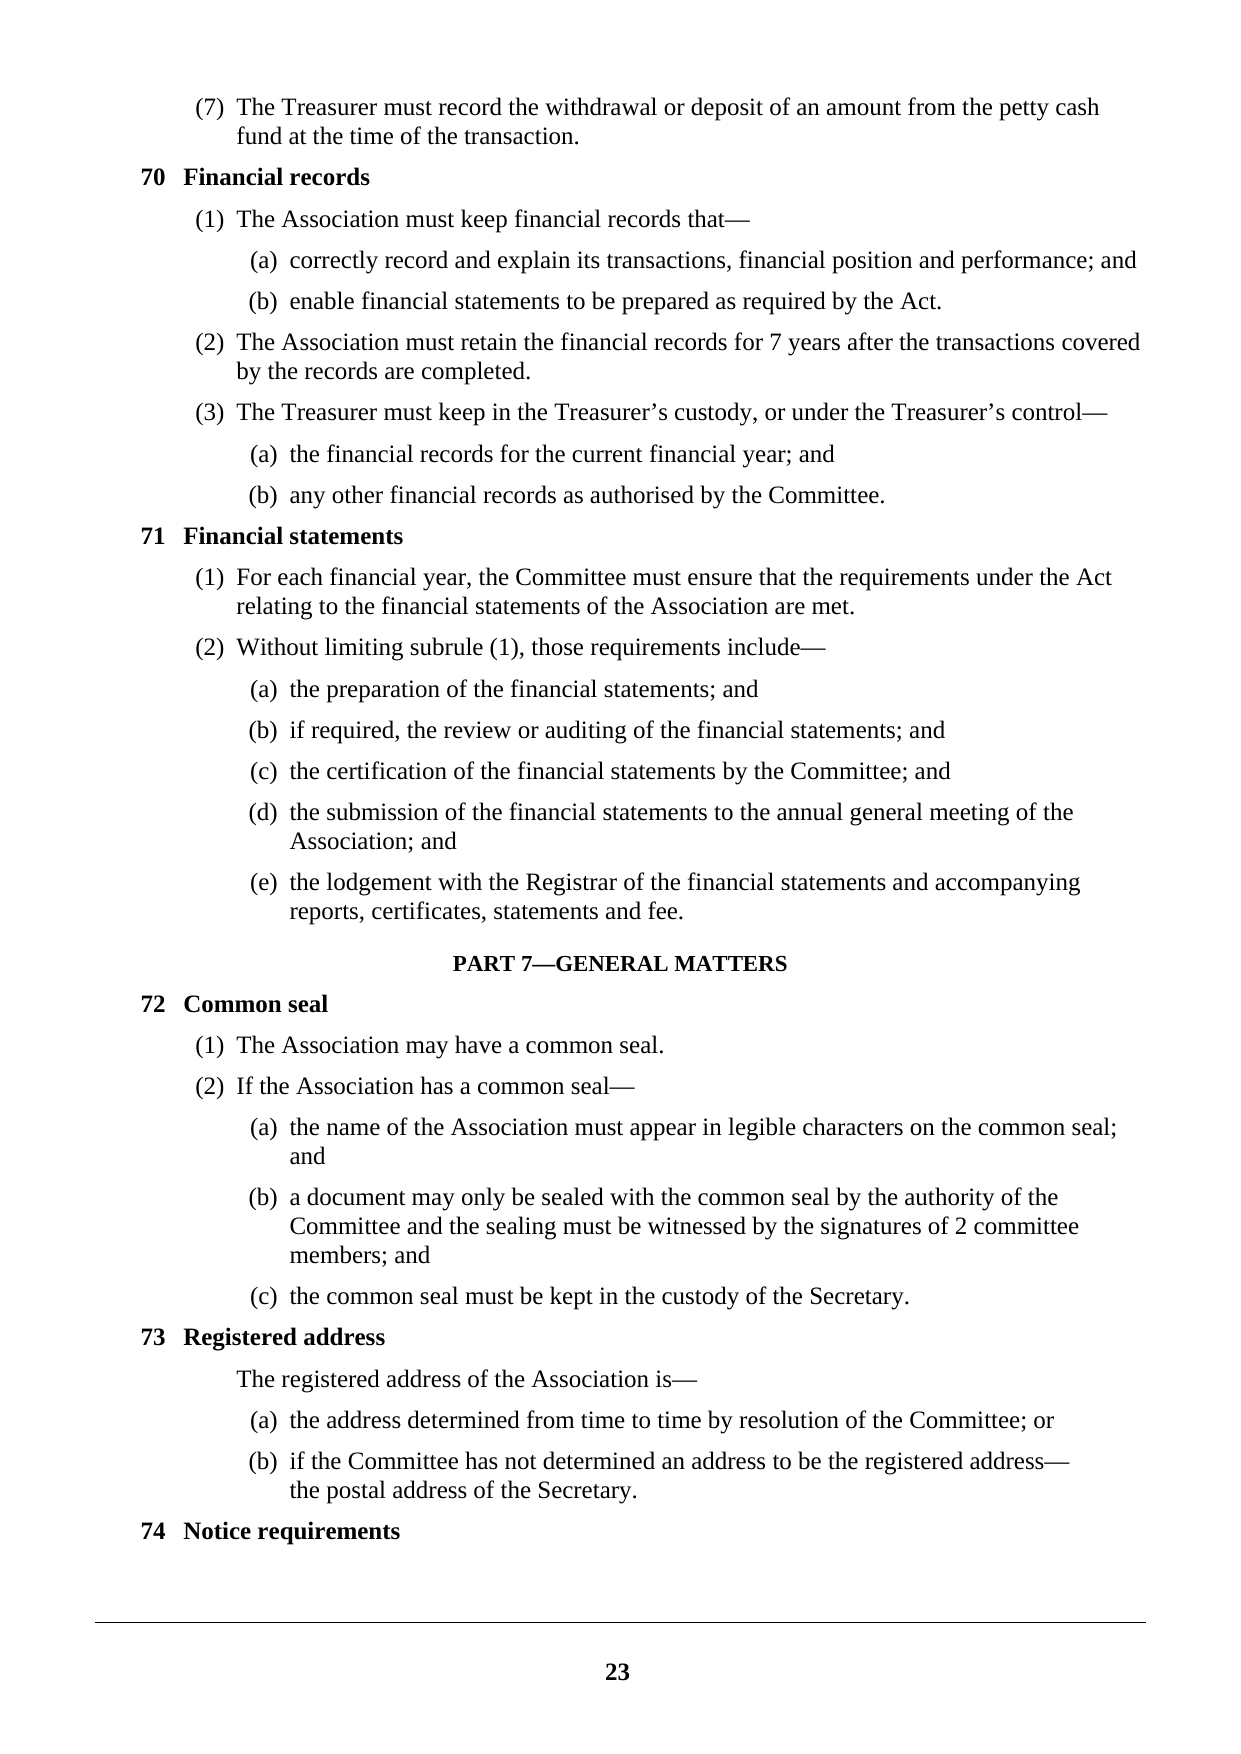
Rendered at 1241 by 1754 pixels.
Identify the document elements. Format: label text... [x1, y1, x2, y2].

subtitle (1) The Association may have a common seal. [94, 1030, 1146, 1059]
subtitle (1) The Association must keep financial records that— [94, 204, 1146, 232]
subtitle (b) a document may only be sealed with the common seal by the authority of the Committee and the sealing must be witnessed by the signatures of 2 committee members; and [94, 1182, 1146, 1269]
subtitle (c) the common seal must be kept in the custody of the Secretary. [94, 1281, 1146, 1310]
subtitle (c) the certification of the financial statements by the Committee; and [94, 756, 1146, 785]
subtitle 71 Financial statements [94, 521, 1146, 550]
subtitle (a) the preparation of the financial statements; and [94, 674, 1146, 702]
subtitle (d) the submission of the financial statements to the annual general meeting of the Association; and [94, 797, 1146, 855]
subtitle PART 7—GENERAL MATTERS [94, 950, 1146, 976]
subtitle (a) the address determined from time to time by resolution of the Committee; or [94, 1405, 1146, 1434]
subtitle (2) If the Association has a common seal— [94, 1071, 1146, 1100]
subtitle 70 Financial records [94, 162, 1146, 191]
text The registered address of the Association is— [236, 1364, 1146, 1392]
subtitle (2) Without limiting subrule (1), those requirements include— [94, 632, 1146, 661]
subtitle (3) The Treasurer must keep in the Treasurer’s custody, or under the Treasurer’s control— [94, 397, 1146, 426]
subtitle (2) The Association must retain the financial records for 7 years after the transactions covered by the records are completed. [94, 327, 1146, 385]
subtitle 72 Common seal [94, 989, 1146, 1017]
subtitle (7) The Treasurer must record the withdrawal or deposit of an amount from the petty cash fund at the time of the transaction. [94, 92, 1146, 150]
subtitle (a) the name of the Association must appear in legible characters on the common seal; and [94, 1112, 1146, 1170]
subtitle (b) if the Committee has not determined an address to be the registered address—the postal address of the Secretary. [94, 1446, 1146, 1504]
subtitle (e) the lodgement with the Registrar of the financial statements and accompanying reports, certificates, statements and fee. [94, 867, 1146, 925]
subtitle (b) if required, the review or auditing of the financial statements; and [94, 715, 1146, 744]
subtitle (a) the financial records for the current financial year; and [94, 439, 1146, 467]
subtitle (b) any other financial records as authorised by the Committee. [94, 480, 1146, 509]
subtitle (a) correctly record and explain its transactions, financial position and performance; and [94, 245, 1146, 274]
subtitle 74 Notice requirements [94, 1516, 1146, 1545]
subtitle 73 Registered address [94, 1322, 1146, 1351]
subtitle (b) enable financial statements to be prepared as required by the Act. [94, 286, 1146, 315]
subtitle (1) For each financial year, the Committee must ensure that the requirements under the Act relating to the financial statements of the Association are met. [94, 562, 1146, 620]
